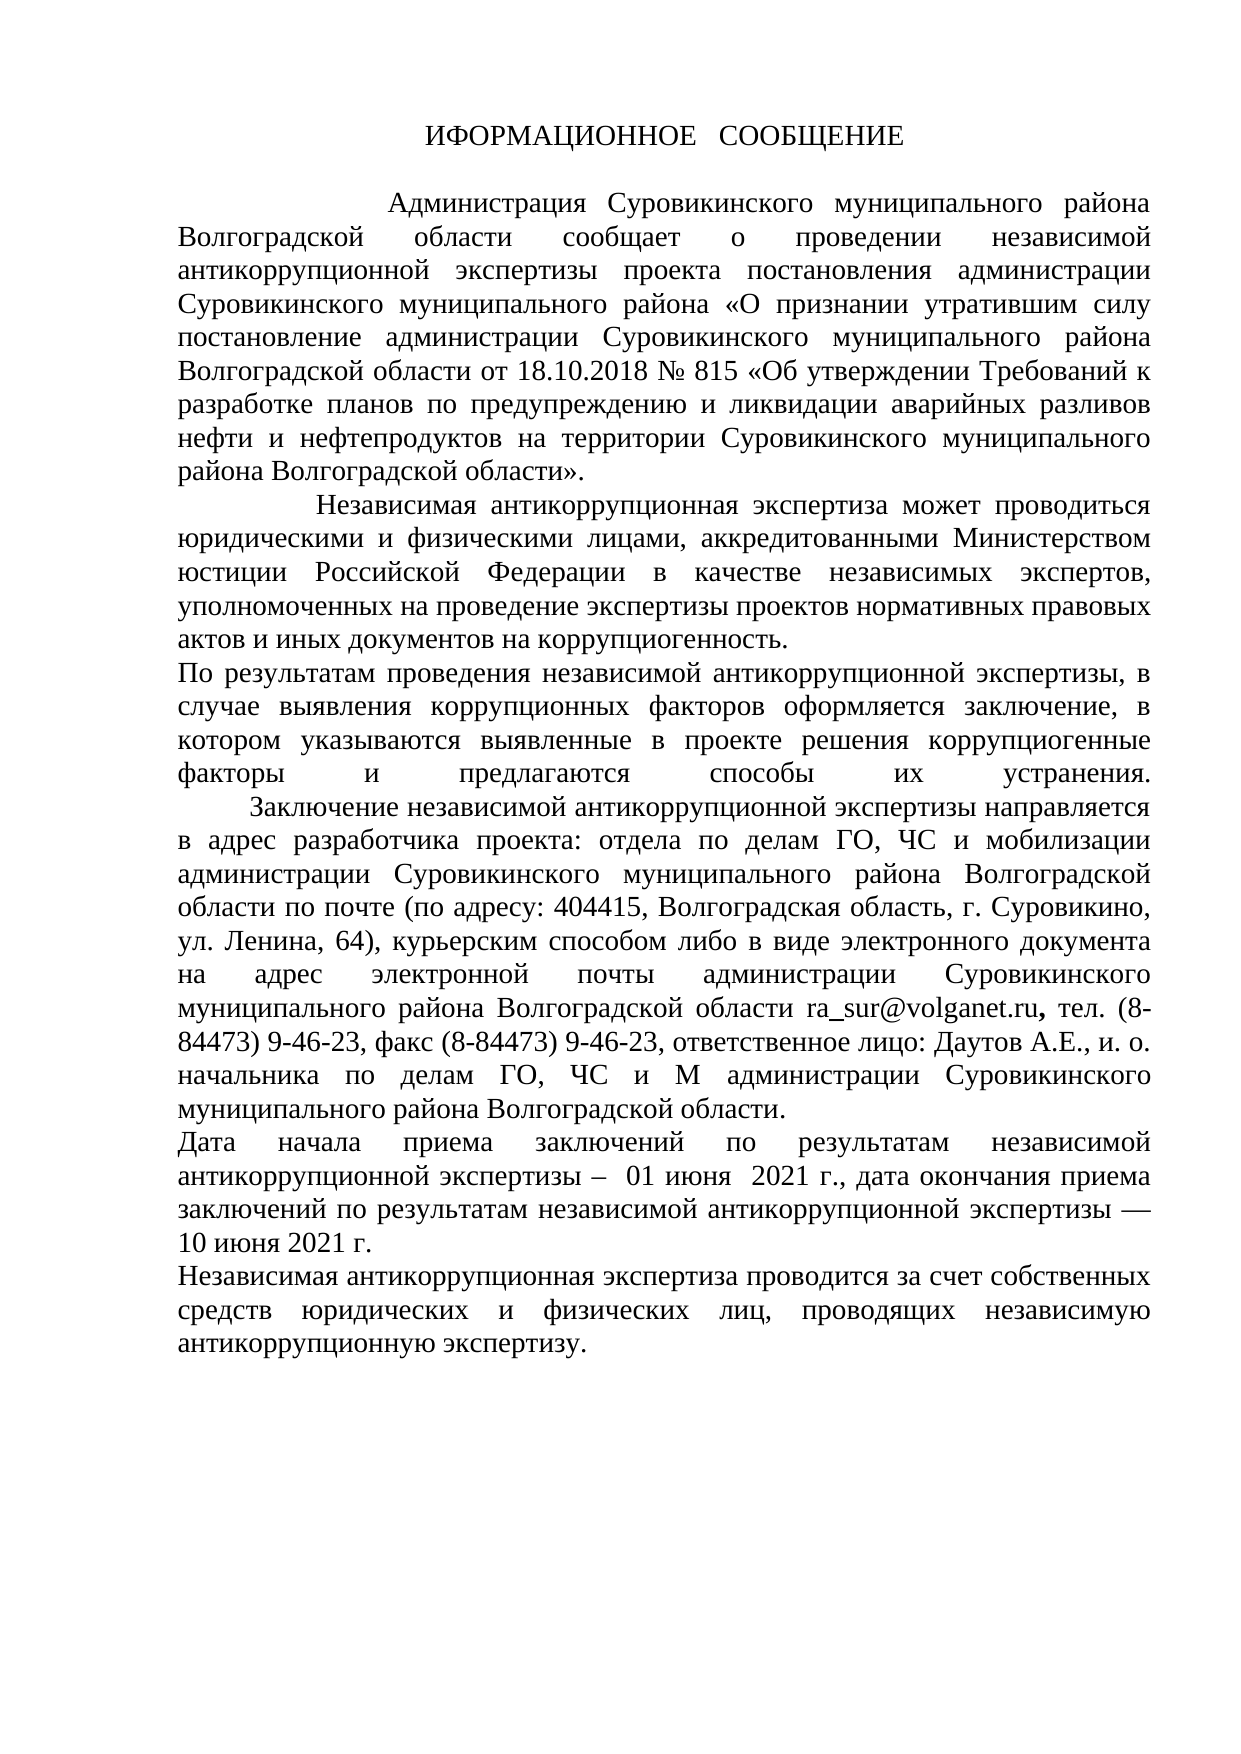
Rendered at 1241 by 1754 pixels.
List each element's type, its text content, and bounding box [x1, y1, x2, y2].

text Независимая антикоррупционная экспертиза может проводиться юридическими и физическими лицами, аккредитованными Министерством юстиции Российской Федерации в качестве независимых экспертов, уполномоченных на проведение экспертизы проектов нормативных правовых актов и иных документов на коррупциогенность. [177, 487, 1152, 655]
text Дата начала приема заключений по результатам независимой антикоррупционной экспертизы – 01 июня 2021 г., дата окончания приема заключений по результатам независимой антикоррупционной экспертизы — 10 июня 2021 г. [177, 1124, 1152, 1258]
text Независимая антикоррупционная экспертиза проводится за счет собственных средств юридических и физических лиц, проводящих независимую антикоррупционную экспертизу. [177, 1258, 1152, 1359]
text ИФОРМАЦИОННОЕ СООБЩЕНИЕ [177, 118, 1152, 152]
text По результатам проведения независимой антикоррупционной экспертизы, в случае выявления коррупционных факторов оформляется заключение, в котором указываются выявленные в проекте решения коррупциогенные факторы и предлагаются способы их устранения. Заключение независимой антикоррупционной экспертизы направляется в адрес разработчика проекта: отдела по делам ГО, ЧС и мобилизации администрации Суровикинского муниципального района Волгоградской области по почте (по адресу: 404415, Волгоградская область, г. Суровикино, ул. Ленина, 64), курьерским способом либо в виде электронного документа на адрес электронной почты администрации Суровикинского муниципального района Волгоградской области ra_sur@volganet.ru, тел. (8-84473) 9-46-23, факс (8-84473) 9-46-23, ответственное лицо: Даутов А.Е., и. о. начальника по делам ГО, ЧС и М администрации Суровикинского муниципального района Волгоградской области. [177, 655, 1152, 1124]
text Администрация Суровикинского муниципального района Волгоградской области сообщает о проведении независимой антикоррупционной экспертизы проекта постановления администрации Суровикинского муниципального района «О признании утратившим силу постановление администрации Суровикинского муниципального района Волгоградской области от 18.10.2018 № 815 «Об утверждении Требований к разработке планов по предупреждению и ликвидации аварийных разливов нефти и нефтепродуктов на территории Суровикинского муниципального района Волгоградской области». [177, 185, 1152, 487]
